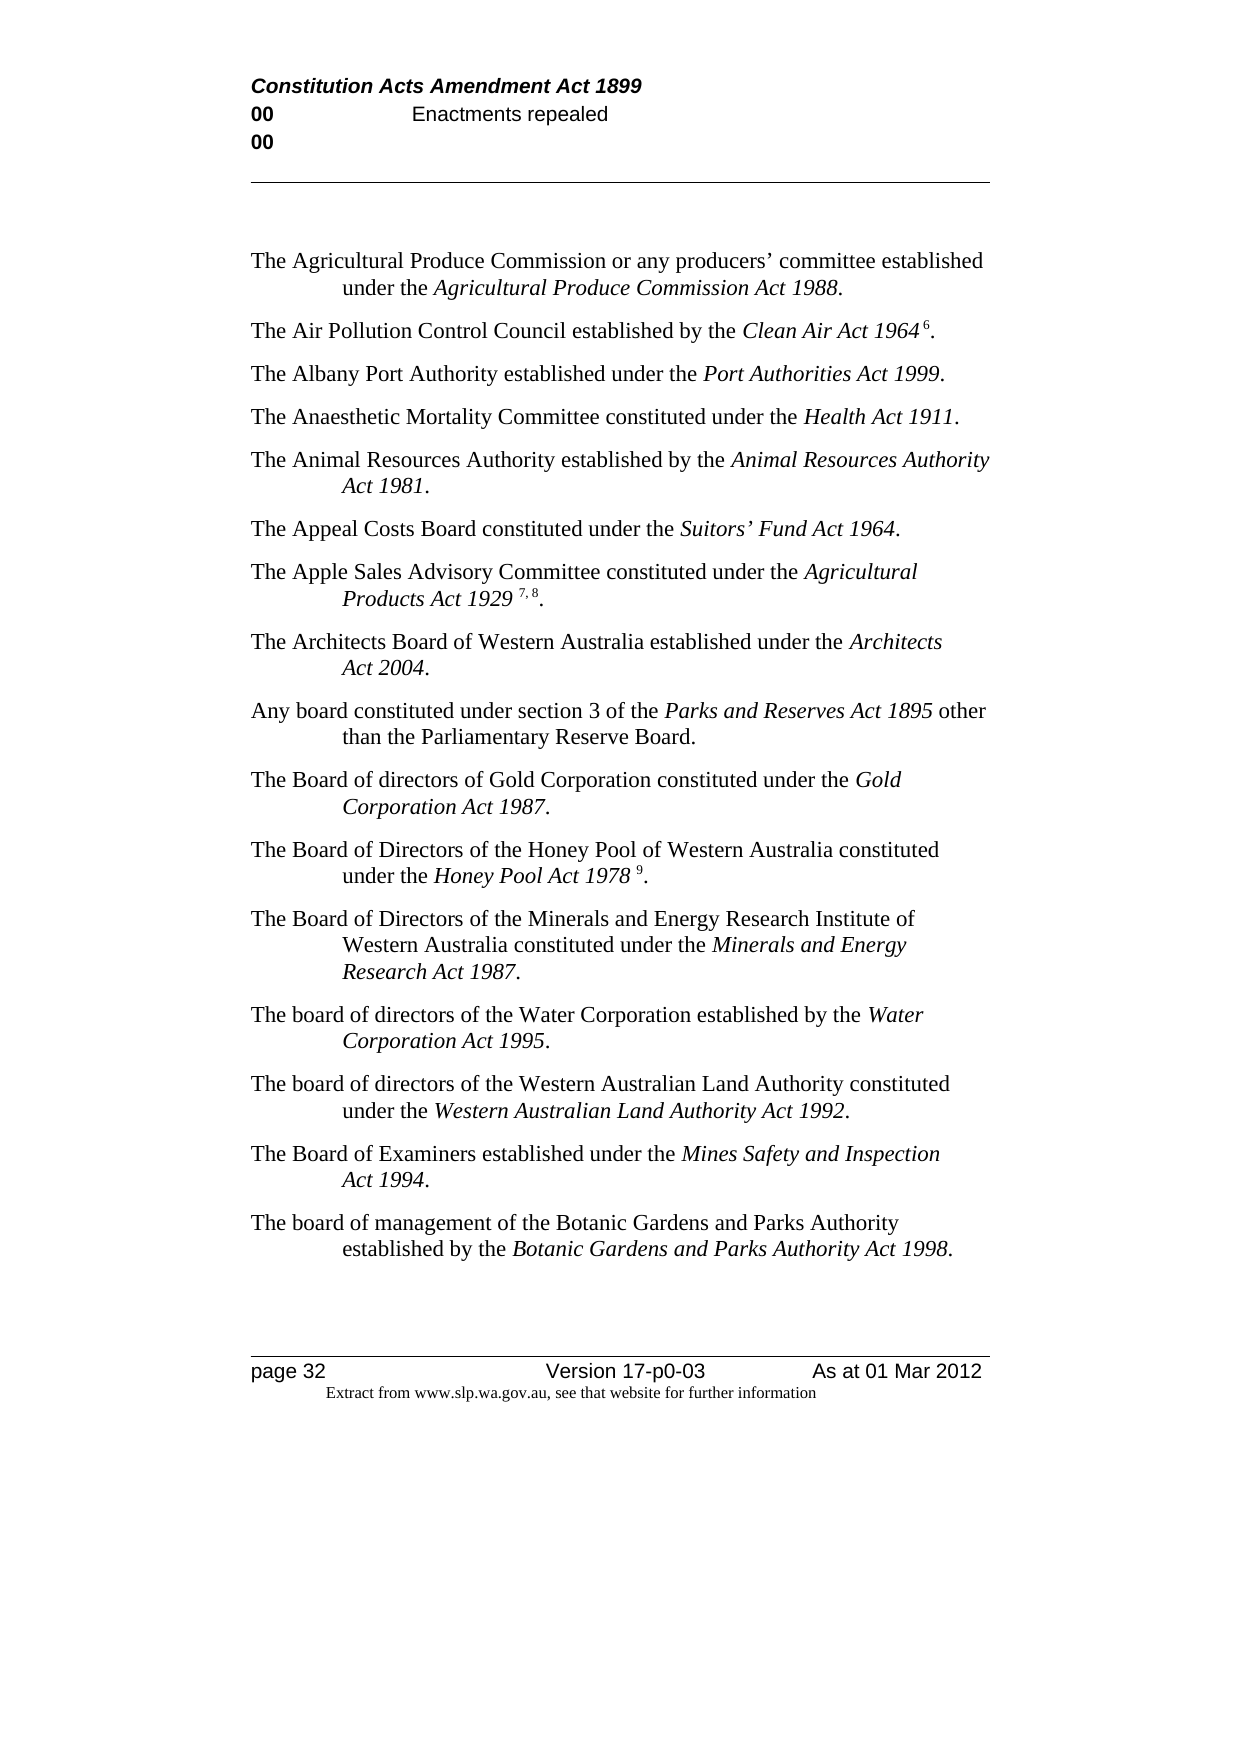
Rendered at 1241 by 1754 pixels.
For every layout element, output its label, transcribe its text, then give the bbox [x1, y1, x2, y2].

text The Architects Board of Western Australia established under the Architects Act 2004. [251, 628, 990, 680]
text The Apple Sales Advisory Committee constituted under the Agricultural Products Act 1929 7, 8. [251, 558, 990, 611]
text The Board of directors of Gold Corporation constituted under the Gold Corporation Act 1987. [251, 766, 990, 819]
text The Board of Examiners established under the Mines Safety and Inspection Act 1994. [251, 1140, 990, 1192]
text The Appeal Costs Board constituted under the Suitors’ Fund Act 1964. [251, 515, 990, 542]
text The Board of Directors of the Honey Pool of Western Australia constituted under the Honey Pool Act 1978 9. [251, 836, 990, 888]
text The Agricultural Produce Commission or any producers’ committee established under the Agricultural Produce Commission Act 1988. [251, 247, 990, 300]
text The board of directors of the Water Corporation established by the Water Corporation Act 1995. [251, 1001, 990, 1054]
text The Air Pollution Control Council established by the Clean Air Act 1964 6. [251, 317, 990, 343]
text The Animal Resources Authority established by the Animal Resources Authority Act 1981. [251, 446, 990, 499]
text Any board constituted under section 3 of the Parks and Reserves Act 1895 other than the Parliamentary Reserve Board. [251, 697, 990, 750]
text The Albany Port Authority established under the Port Authorities Act 1999. [251, 360, 990, 386]
text The board of directors of the Western Australian Land Authority constituted under the Authority Act 1992. [251, 1070, 990, 1123]
text The Anaesthetic Mortality Committee constituted under the Health Act 1911. [251, 403, 990, 429]
text The Board of Directors of the Minerals and Energy Research Institute of Western Australia constituted under the Minerals and Energy Research Act 1987. [251, 905, 990, 984]
text The board of management of the Botanic Gardens and Parks Authority established by the Botanic Gardens and Parks Authority Act 1998. [251, 1209, 990, 1262]
